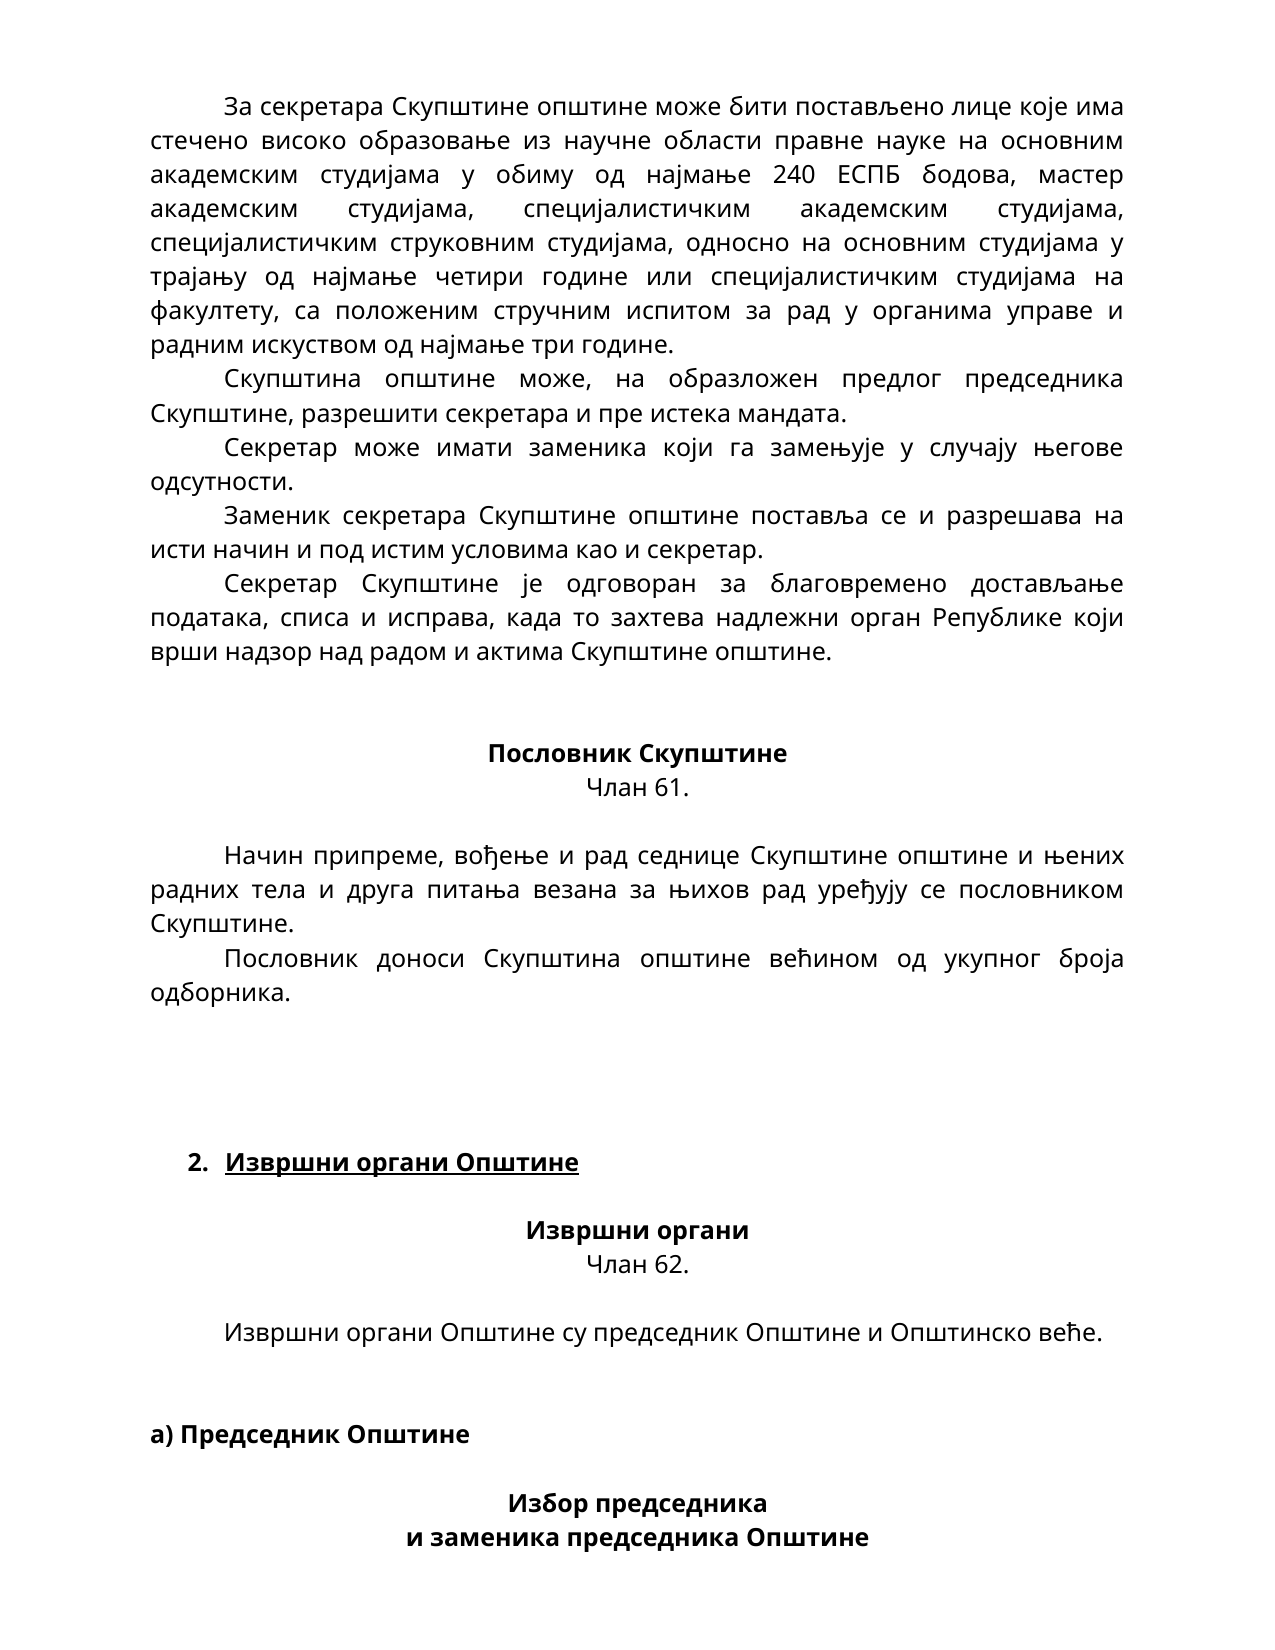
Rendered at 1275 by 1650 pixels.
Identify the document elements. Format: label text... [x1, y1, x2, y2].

text Пословник Скупштине [150, 736, 1125, 770]
text Избор председника [150, 1485, 1125, 1519]
text Скупштина општине може, на образложен предлог председника Скупштине, разрешити секретара и пре истека мандата. [150, 361, 1125, 429]
text Секретар може имати заменика који га замењује у случају његове одсутности. [150, 429, 1125, 497]
text Пословник доноси Скупштина општине већином од укупног броја одборника. [150, 940, 1125, 1008]
text Члан 62. [150, 1247, 1125, 1281]
text Извршни органи Општине су председник Општине и Општинско веће. [150, 1315, 1125, 1349]
text Извршни органи [150, 1213, 1125, 1247]
text Начин припреме, вођење и рад седнице Скупштине општине и њених радних тела и друга питања везана за њихов рад уређују се пословником Скупштине. [150, 838, 1125, 940]
list Извршни органи Општине [187, 1144, 1125, 1179]
text За секретара Скупштине општине може бити постављено лице које има стечено високо образовање из научне области правне науке на основним академским студијама у обиму од најмање 240 ЕСПБ бодова, мастер академским студијама, специјалистичким академским студијама, специјалистичким струковним студијама, односно на основним студијама у трајању од најмање четири године или специјалистичким студијама на факултету, са положеним стручним испитом за рад у органима управе и радним искуством од најмање три године. [150, 89, 1125, 361]
text Секретар Скупштине је одговоран за благовремено достављање података, списа и исправа, када то захтева надлежни орган Републике који врши надзор над радом и актима Скупштине општине. [150, 566, 1125, 668]
text Заменик секретара Скупштине општине поставља се и разрешава на исти начин и под истим условима као и секретар. [150, 497, 1125, 566]
text а) Председник Општине [150, 1417, 1125, 1451]
text Члан 61. [150, 770, 1125, 804]
text и заменика председника Општине [150, 1519, 1125, 1553]
